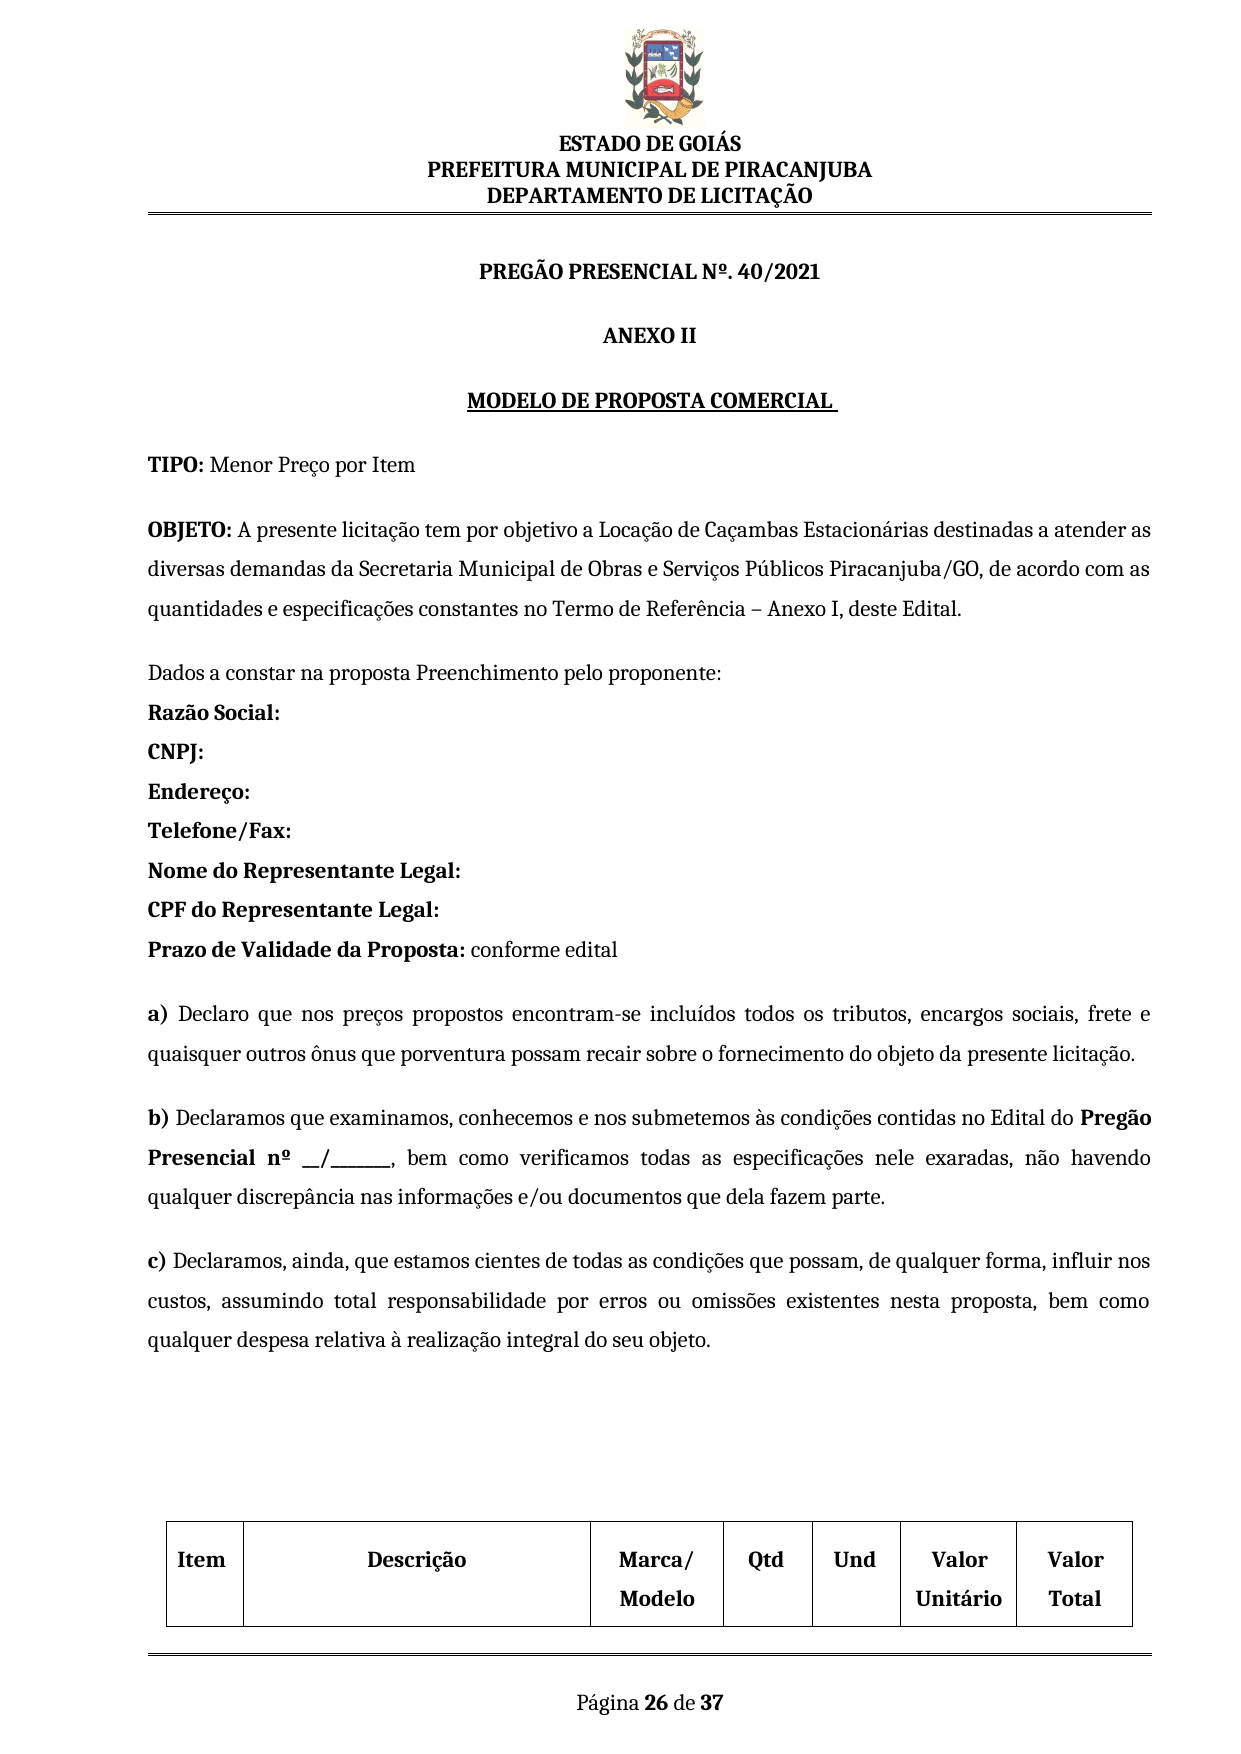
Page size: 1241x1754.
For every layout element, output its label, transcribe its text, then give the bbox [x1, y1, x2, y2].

text Telefone/Fax: [148, 818, 1152, 844]
text CPF do Representante Legal: [148, 897, 1152, 923]
text Nome do Representante Legal: [148, 857, 1152, 884]
table_header Valor Unitário [901, 1522, 1016, 1626]
text a) Declaro que nos preços propostos encontram-se incluídos todos os tributos, encargos sociais, frete e quaisquer outros ônus que porventura possam recair sobre o fornecimento do objeto da presente licitação. [148, 1001, 1152, 1067]
text c) Declaramos, ainda, que estamos cientes de todas as condições que possam, de qualquer forma, influir nos custos, assumindo total responsabilidade por erros ou omissões existentes nesta proposta, bem como qualquer despesa relativa à realização integral do seu objeto. [148, 1248, 1152, 1353]
text PREGÃO PRESENCIAL Nº. 40/2021 [148, 259, 1152, 285]
table_header Valor Total [1017, 1522, 1132, 1626]
picture [625, 29, 705, 128]
text Razão Social: [148, 699, 1152, 726]
text Dados a constar na proposta Preenchimento pelo proponente: [148, 660, 1152, 686]
text OBJETO: A presente licitação tem por objetivo a Locação de Caçambas Estacionárias destinadas a atender as diversas demandas da Secretaria Municipal de Obras e Serviços Públicos Piracanjuba/GO, de acordo com as quantidades e especificações constantes no Termo de Referência – Anexo I, deste Edital. [148, 517, 1152, 622]
table_header Qtd [724, 1522, 812, 1626]
text ANEXO II [148, 323, 1152, 349]
text MODELO DE PROPOSTA COMERCIAL [148, 388, 1152, 414]
table_header Marca/ Modelo [591, 1522, 723, 1626]
table_header Descrição [244, 1522, 590, 1626]
text b) Declaramos que examinamos, conhecemos e nos submetemos às condições contidas no Edital do Pregão Presencial nº __/_______, bem como verificamos todas as especificações nele exaradas, não havendo qualquer discrepância nas informações e/ou documentos que dela fazem parte. [148, 1105, 1152, 1210]
text TIPO: Menor Preço por Item [148, 452, 1152, 478]
table_header Item [167, 1522, 243, 1626]
text CNPJ: [148, 739, 1152, 765]
text Prazo de Validade da Proposta: conforme edital [148, 936, 1152, 963]
text Endereço: [148, 778, 1152, 805]
table_header Und [813, 1522, 900, 1626]
